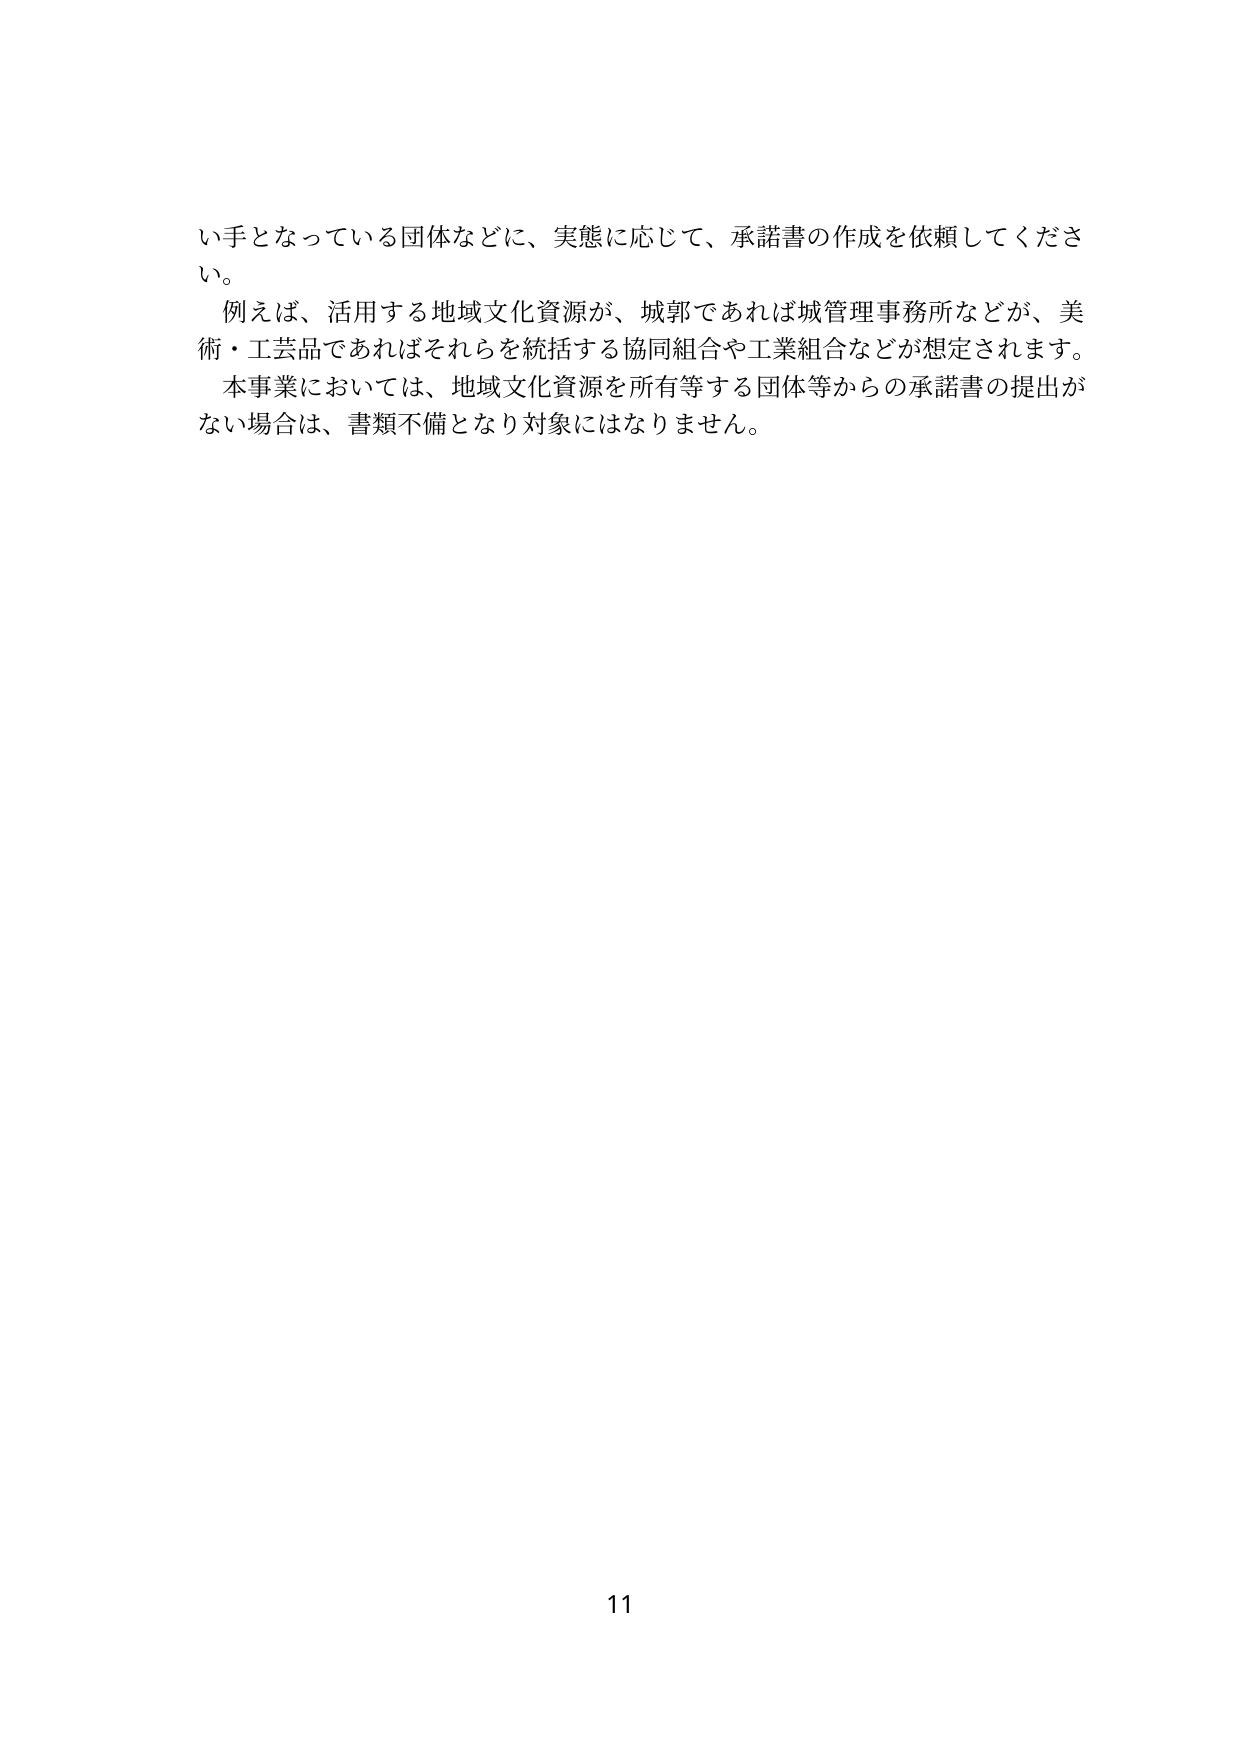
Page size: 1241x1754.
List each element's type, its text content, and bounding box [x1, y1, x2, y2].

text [197, 217, 1087, 292]
text 例えば、活用する地域文化資源が、城郭であれば城管理事務所などが、美術・工芸品であればそれらを統括する協同組合や工業組合などが想定されます。 [197, 292, 1087, 367]
text 本事業においては、地域文化資源を所有等する団体等からの承諾書の提出がない場合は、書類不備となり対象にはなりません。 [197, 367, 1087, 442]
